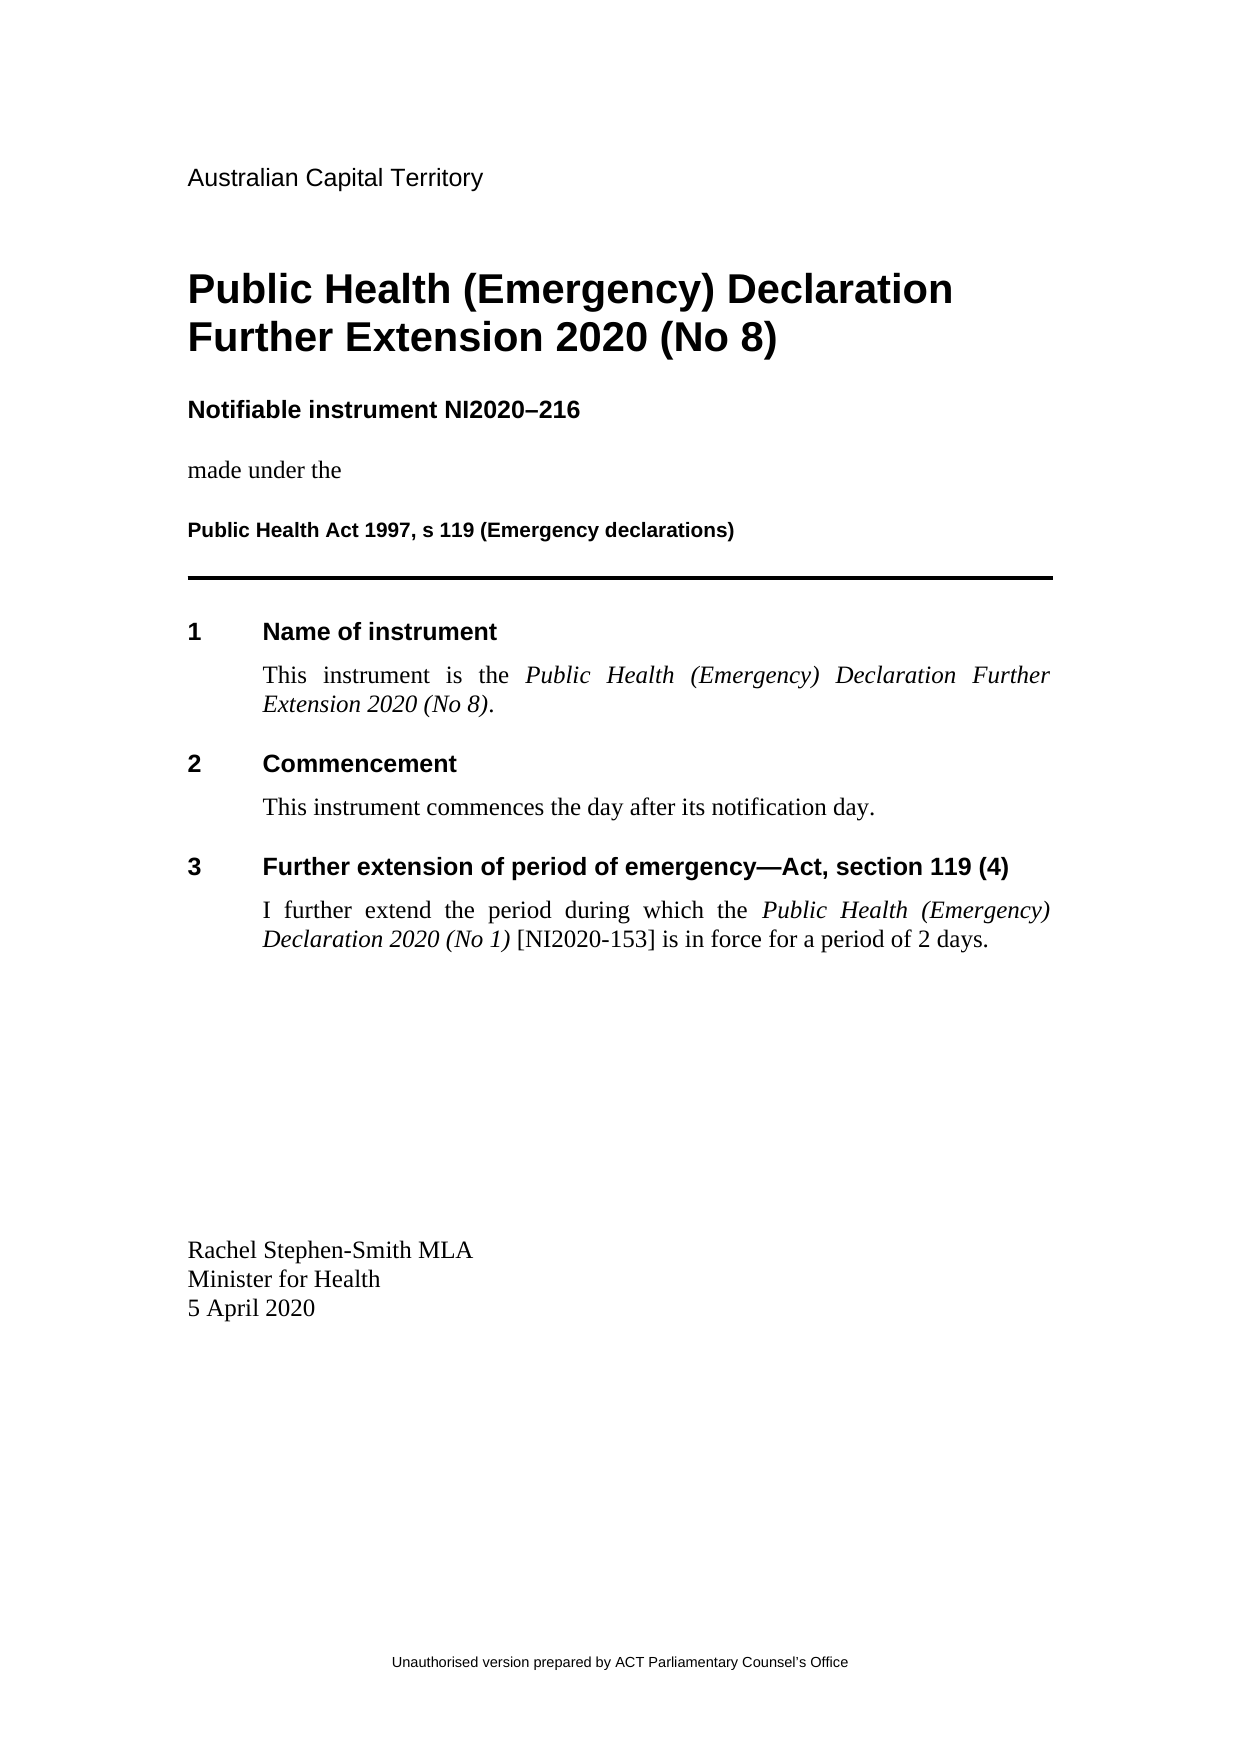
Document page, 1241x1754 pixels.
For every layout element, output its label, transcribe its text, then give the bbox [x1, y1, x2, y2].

text Minister for Health [187, 1264, 1053, 1293]
text Public Health Act 1997, s 119 (Emergency declarations) [187, 517, 1053, 541]
text Notifiable instrument NI2020–216 [187, 395, 1053, 424]
text I further extend the period during which the Public Health (Emergency) Declaration 2020 (No 1) [NI2020-153] is in force for a period of 2 days. [262, 895, 1053, 953]
text Rachel Stephen-Smith MLA [187, 1235, 1053, 1264]
text 3 Further extension of period of emergency—Act, section 119 (4) [187, 852, 1053, 881]
text This instrument is the Public Health (Emergency) Declaration Further Extension 2020 (No 8). [262, 660, 1053, 717]
text This instrument commences the day after its notification day. [262, 792, 1053, 821]
text Australian Capital Territory [187, 162, 1053, 191]
text Public Health (Emergency) Declaration Further Extension 2020 (No 8) [187, 264, 1053, 360]
text 2 Commencement [187, 749, 1053, 777]
text 5 April 2020 [187, 1293, 1053, 1322]
text made under the [187, 455, 1053, 484]
text 1 Name of instrument [187, 617, 1053, 645]
